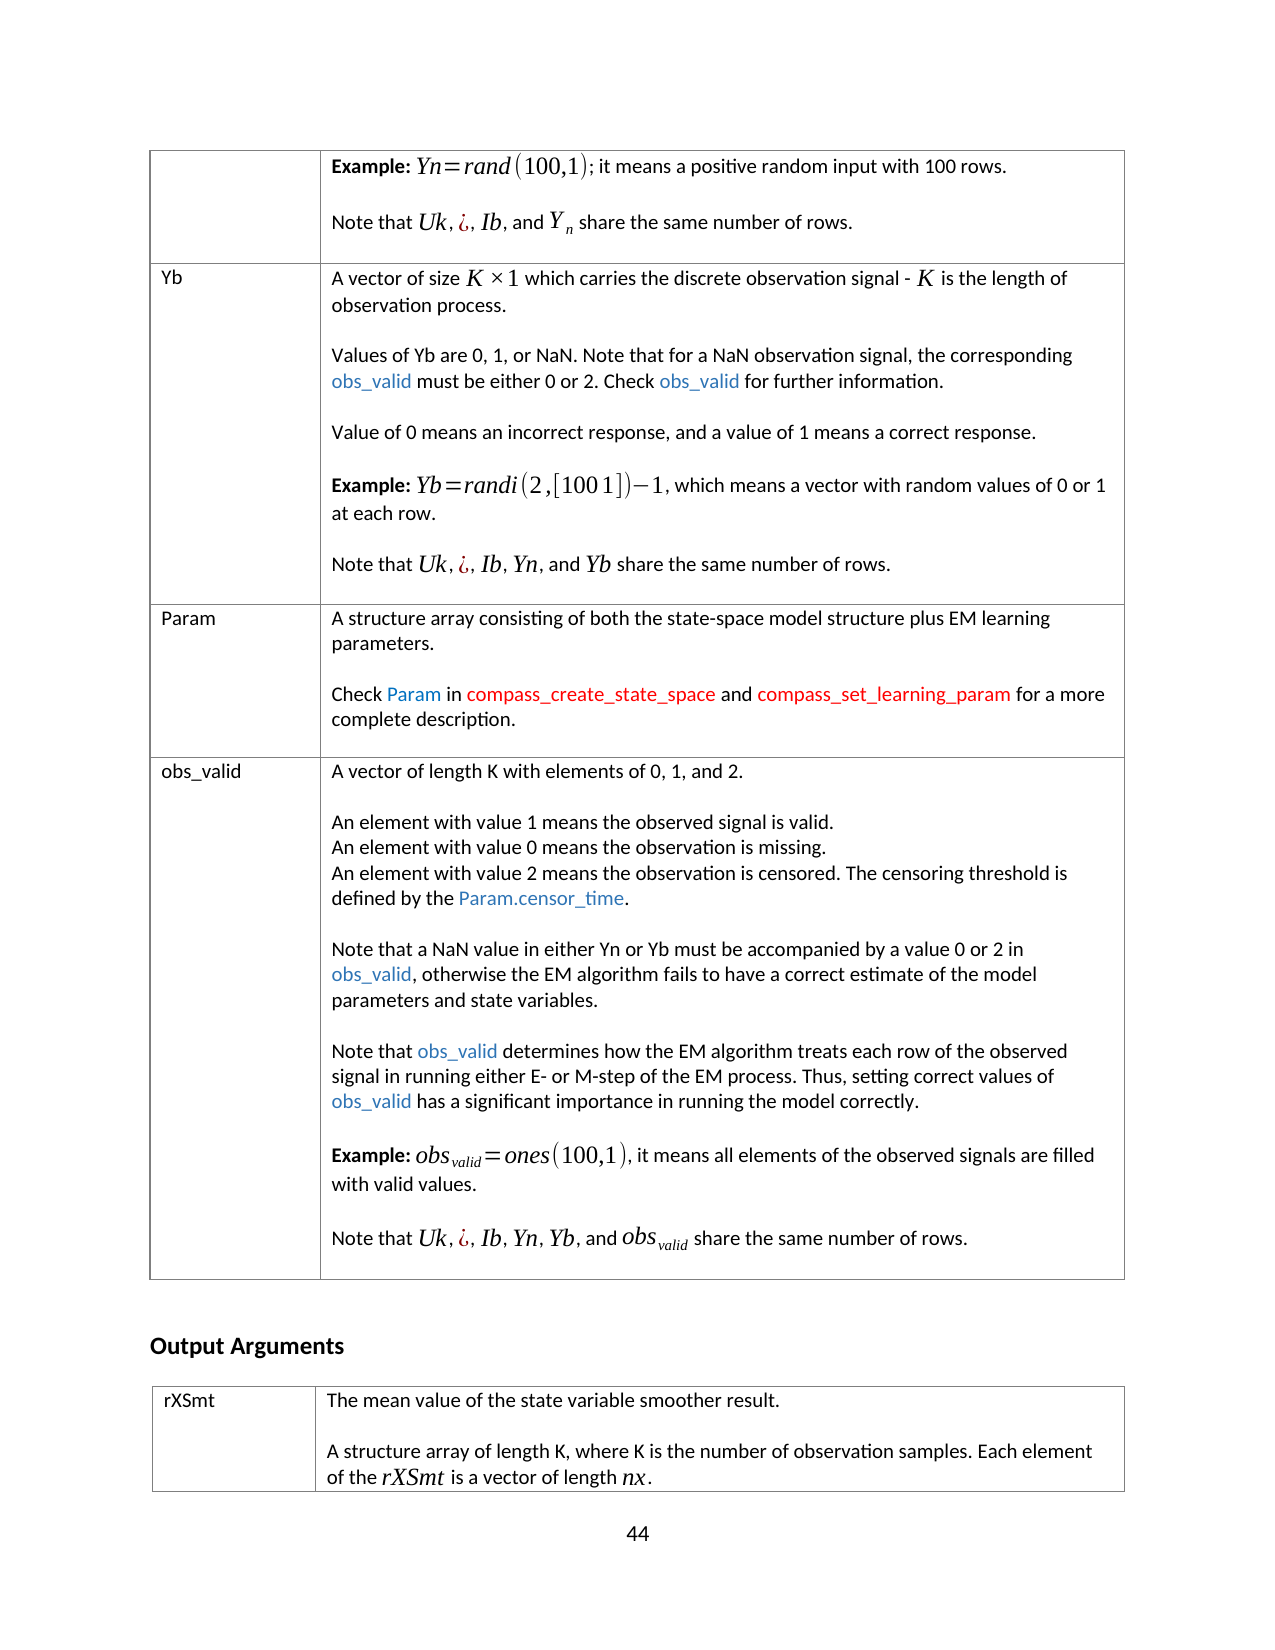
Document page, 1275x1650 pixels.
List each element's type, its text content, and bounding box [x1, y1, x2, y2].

text Output Arguments [150, 1330, 1125, 1361]
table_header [316, 1387, 1124, 1491]
table_cell Yn [151, 151, 320, 263]
table_header rXSmt [153, 1387, 315, 1491]
table_cell A vector of length K with elements of 0, 1, and 2. An element with value 1 means the observed signal is valid. An element with value 0 means the observation is missing. An element with value 2 means the observation is censored. The censoring threshold is defined by the Param.censor_time. Note that a NaN value in either Yn or Yb must be accompanied by a value 0 or 2 in obs_valid, otherwise the EM algorithm fails to have a correct estimate of the model parameters and state variables. Note that obs_valid determines how the EM algorithm treats each row of the observed signal in running either E- or M-step of the EM process. Thus, setting correct values of obs_valid has a significant importance in running the model correctly. Example: , it means all elements of the observed signals are filled with valid values. Note that , , , , , and share the same number of rows. [321, 758, 1124, 1279]
table_cell A structure array consisting of both the state-space model structure plus EM learning parameters. Check Param in compass_create_state_space and compass_set_learning_param for a more complete description. [321, 605, 1124, 757]
table_cell A vector of size which carries the discrete observation signal - is the length of observation process. Values of Yb are 0, 1, or NaN. Note that for a NaN observation signal, the corresponding obs_valid must be either 0 or 2. Check obs_valid for further information. Value of 0 means an incorrect response, and a value of 1 means a correct response. Example: , which means a vector with random values of 0 or 1 at each row. Note that , , , , and share the same number of rows. [321, 264, 1124, 604]
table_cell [321, 151, 1124, 263]
table_cell Yb [151, 264, 320, 604]
table_cell Param [151, 605, 320, 757]
table_cell obs_valid [151, 758, 320, 1279]
